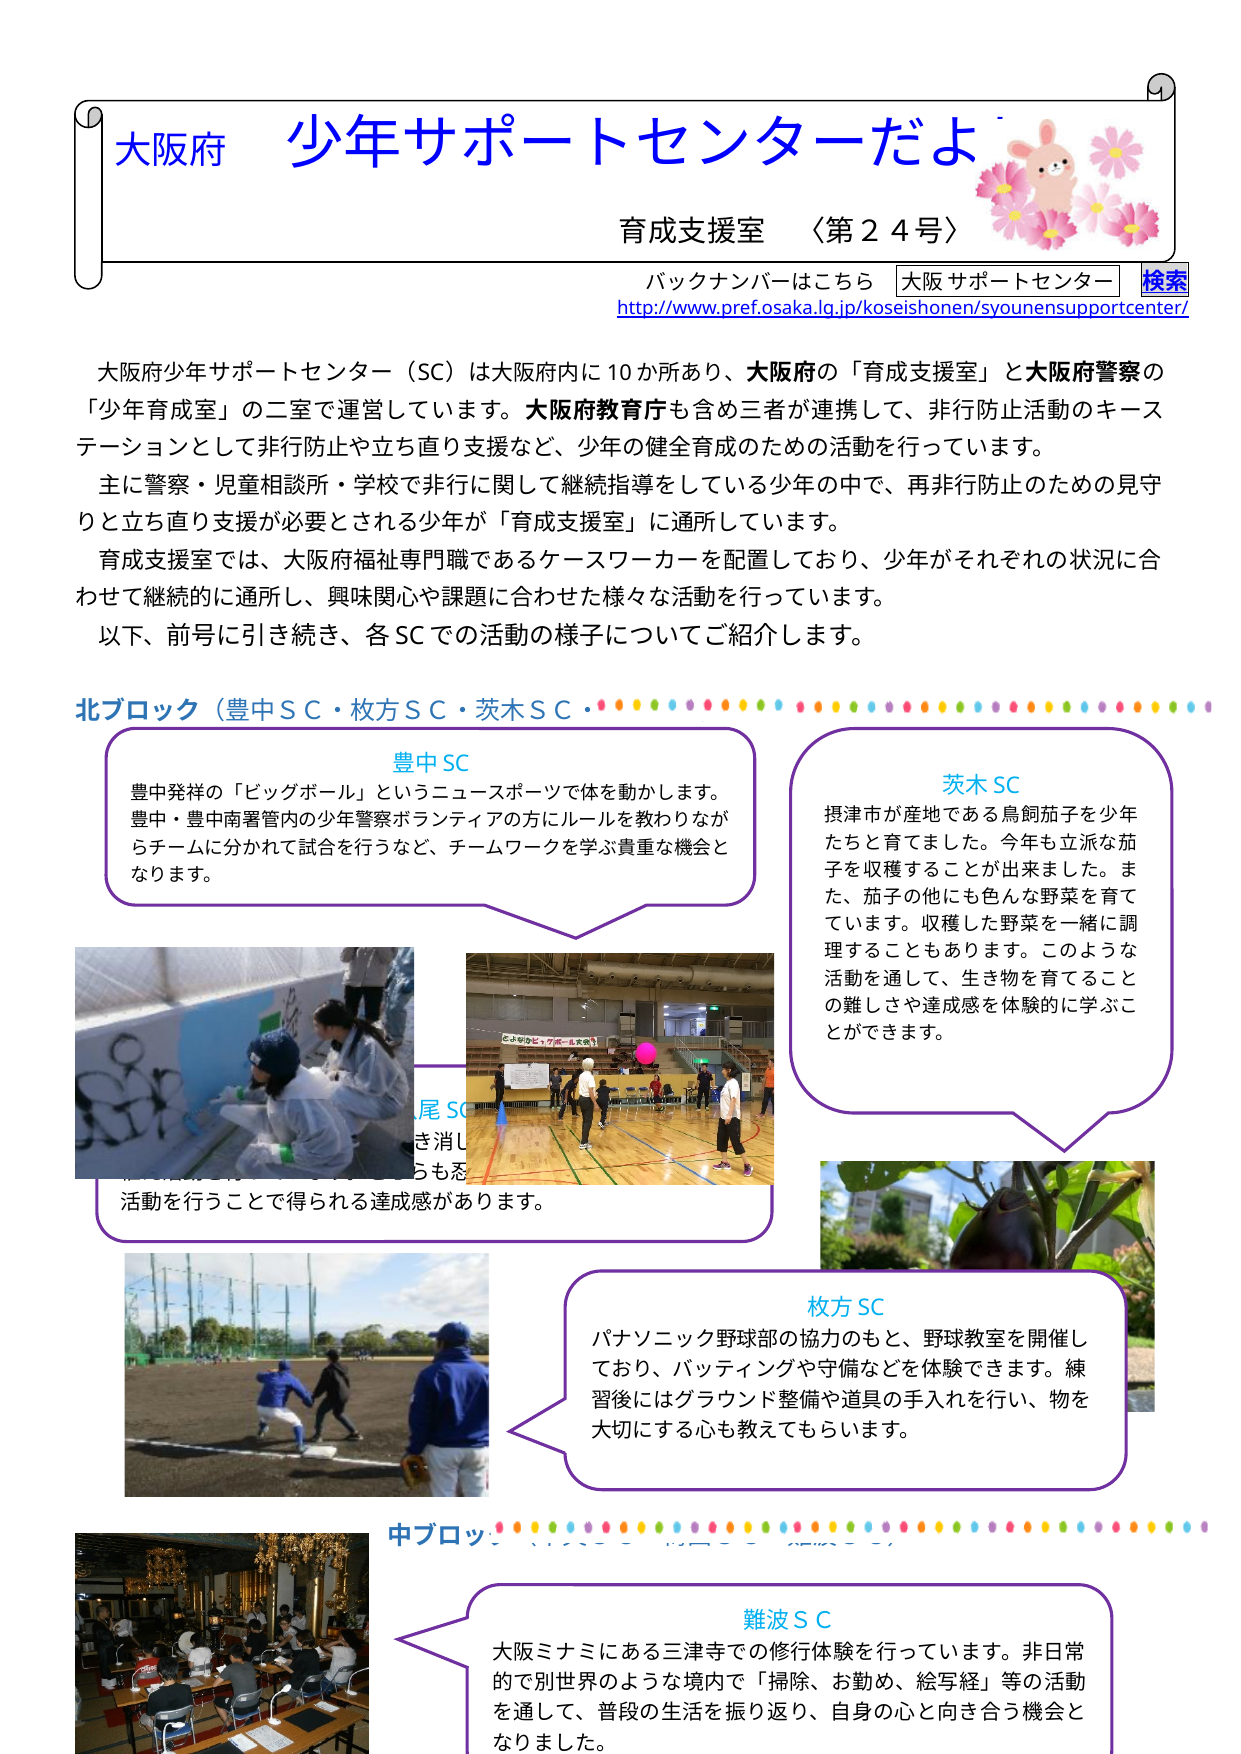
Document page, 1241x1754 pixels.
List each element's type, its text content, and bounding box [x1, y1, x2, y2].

text 北ブロック（豊中ＳＣ・枚方ＳＣ・茨木ＳＣ・八尾ＳＣ） [75, 689, 1032, 727]
text 中ブロック（中央ＳＣ・梅田ＳＣ・難波ＳＣ） [75, 1514, 1032, 1552]
picture [820, 1161, 1155, 1412]
picture [75, 1533, 369, 1754]
text 以下、前号に引き続き、各SCでの活動の様子についてご紹介します。 [75, 614, 1165, 652]
picture [124, 1253, 490, 1497]
text 大阪府少年サポートセンター（SC）は大阪府内に10か所あり、大阪府の「育成支援室」と大阪府警察の「少年育成室」の二室で運営しています。大阪府教育庁も含め三者が連携して、非行防止活動のキーステーションとして非行防止や立ち直り支援など、少年の健全育成のための活動を行っています。 [75, 352, 1165, 464]
picture [466, 953, 775, 1185]
text 主に警察・児童相談所・学校で非行に関して継続指導をしている少年の中で、再非行防止のための見守りと立ち直り支援が必要とされる少年が「育成支援室」に通所しています。 [75, 464, 1165, 539]
picture [75, 947, 415, 1179]
picture [975, 119, 1160, 251]
text 育成支援室では、大阪府福祉専門職であるケースワーカーを配置しており、少年がそれぞれの状況に合わせて継続的に通所し、興味関心や課題に合わせた様々な活動を行っています。 [75, 539, 1165, 614]
